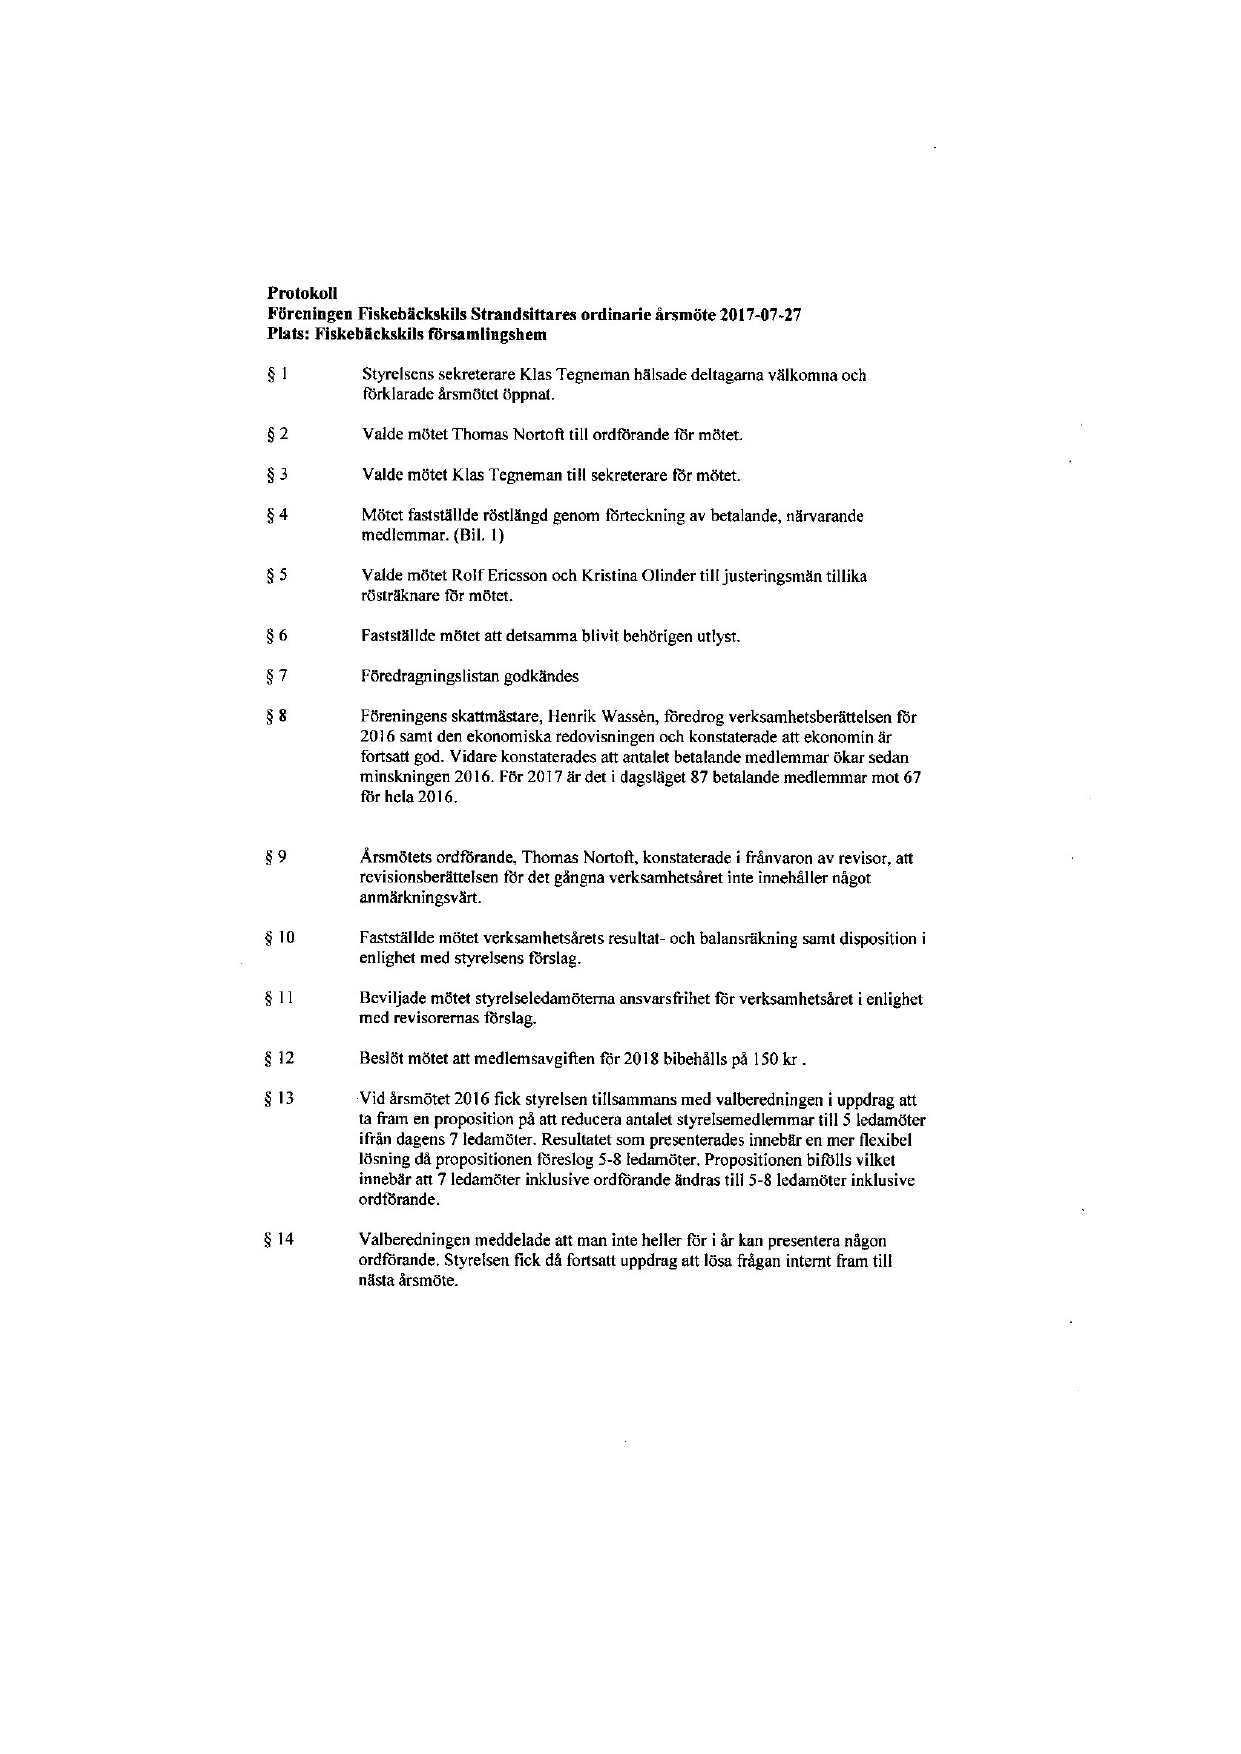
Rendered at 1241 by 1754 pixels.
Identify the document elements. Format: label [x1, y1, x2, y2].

picture [147, 147, 1093, 1448]
